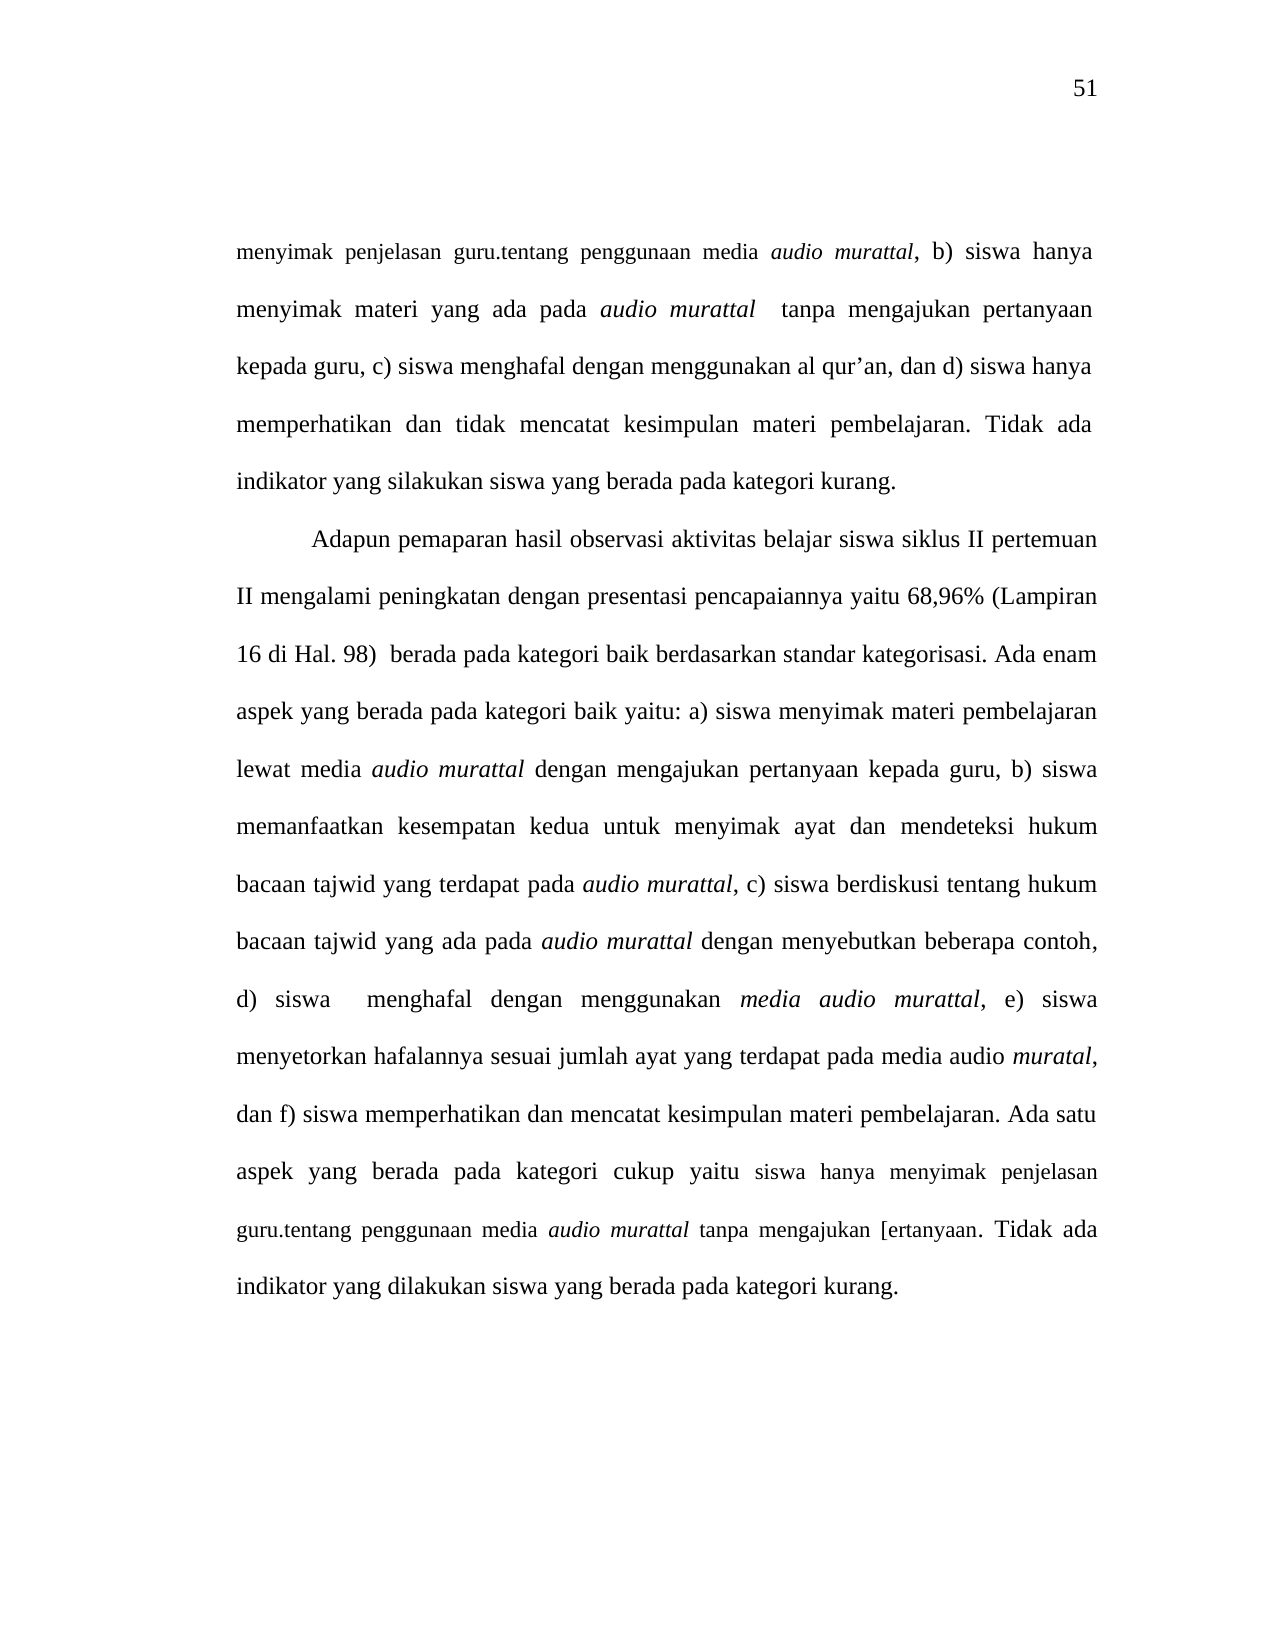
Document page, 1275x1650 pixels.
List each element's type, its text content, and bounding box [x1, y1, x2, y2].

text Adapun pemaparan hasil observasi aktivitas belajar siswa siklus II pertemuan II mengalami peningkatan dengan presentasi pencapaiannya yaitu 68,96% (Lampiran 16 di Hal. 98) berada pada kategori baik berdasarkan standar kategorisasi. Ada enam aspek yang berada pada kategori baik yaitu: a) siswa menyimak materi pembelajaran lewat media audio murattal dengan mengajukan pertanyaan kepada guru, b) siswa memanfaatkan kesempatan kedua untuk menyimak ayat dan mendeteksi hukum bacaan tajwid yang terdapat pada audio murattal, c) siswa berdiskusi tentang hukum bacaan tajwid yang ada pada audio murattal dengan menyebutkan beberapa contoh, d) siswa menghafal dengan menggunakan media audio murattal, e) siswa menyetorkan hafalannya sesuai jumlah ayat yang terdapat pada media audio muratal, dan f) siswa memperhatikan dan mencatat kesimpulan materi pembelajaran. Ada satu aspek yang berada pada kategori cukup yaitu siswa hanya menyimak penjelasan guru.tentang penggunaan media audio murattal tanpa mengajukan [ertanyaan. Tidak ada indikator yang dilakukan siswa yang berada pada kategori kurang. [236, 524, 1098, 1300]
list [236, 236, 1093, 495]
